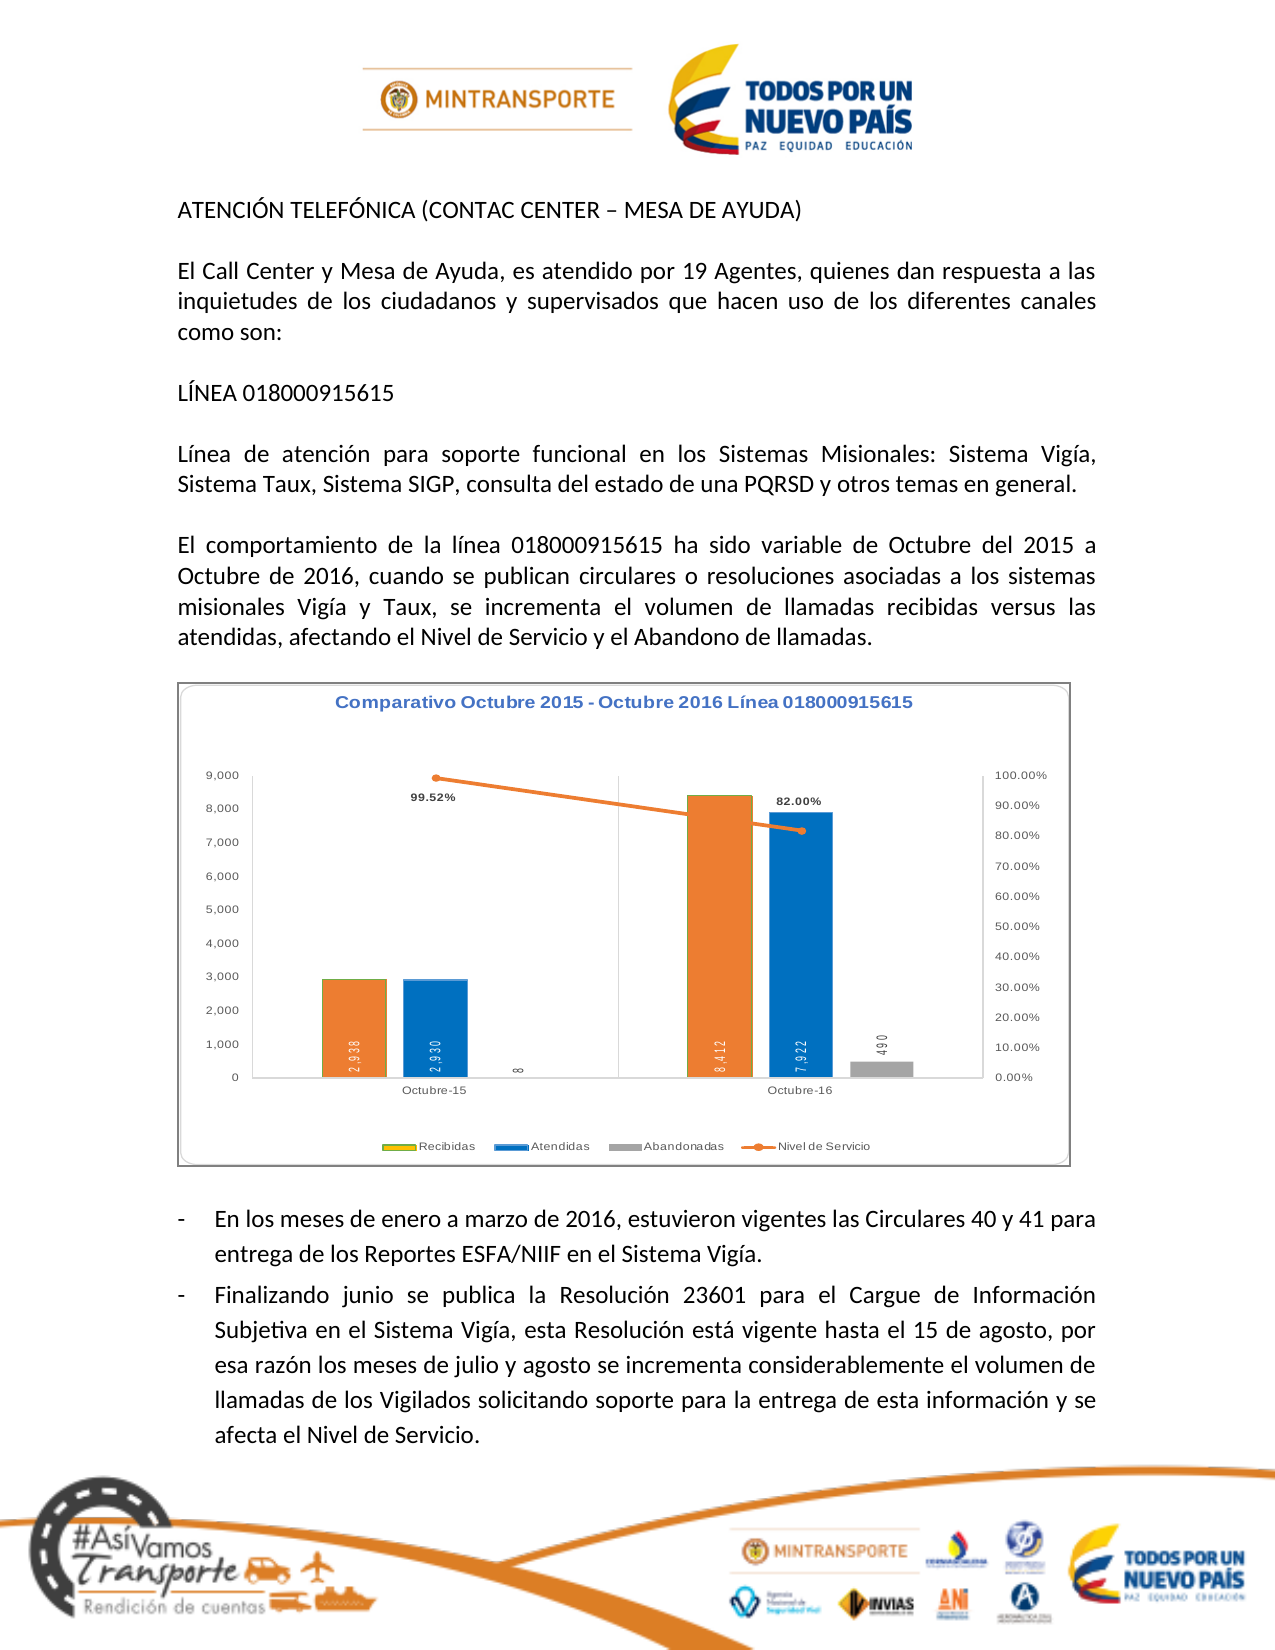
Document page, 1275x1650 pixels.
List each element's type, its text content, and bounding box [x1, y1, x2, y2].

list En los meses de enero a marzo de 2016, estuvieron vigentes las Circulares 40 y 41 para entrega de los Reportes ESFA/NIIF en el Sistema Vigía. [177, 1203, 1098, 1269]
text El comportamiento de la línea 018000915615 ha sido variable de Octubre del 2015 a Octubre de 2016, cuando se publican circulares o resoluciones asociadas a los sistemas misionales Vigía y Taux, se incrementa el volumen de llamadas recibidas versus las atendidas, afectando el Nivel de Servicio y el Abandono de llamadas. [177, 530, 1098, 652]
picture [0, 1451, 1275, 1650]
list Finalizando junio se publica la Resolución 23601 para el Cargue de Información Subjetiva en el Sistema Vigía, esta Resolución está vigente hasta el 15 de agosto, por esa razón los meses de julio y agosto se incrementa considerablemente el volumen de llamadas de los Vigilados solicitando soporte para la entrega de esta información y se afecta el Nivel de Servicio. [177, 1279, 1098, 1450]
text LÍNEA 018000915615 [177, 377, 1098, 408]
text ATENCIÓN TELEFÓNICA (CONTAC CENTER – MESA DE AYUDA) [177, 194, 1098, 224]
text Línea de atención para soporte funcional en los Sistemas Misionales: Sistema Vigía, Sistema Taux, Sistema SIGP, consulta del estado de una PQRSD y otros temas en general. [177, 438, 1098, 499]
text El Call Center y Mesa de Ayuda, es atendido por 19 Agentes, quienes dan respuesta a las inquietudes de los ciudadanos y supervisados que hacen uso de los diferentes canales como son: [177, 255, 1098, 347]
picture [346, 35, 929, 164]
